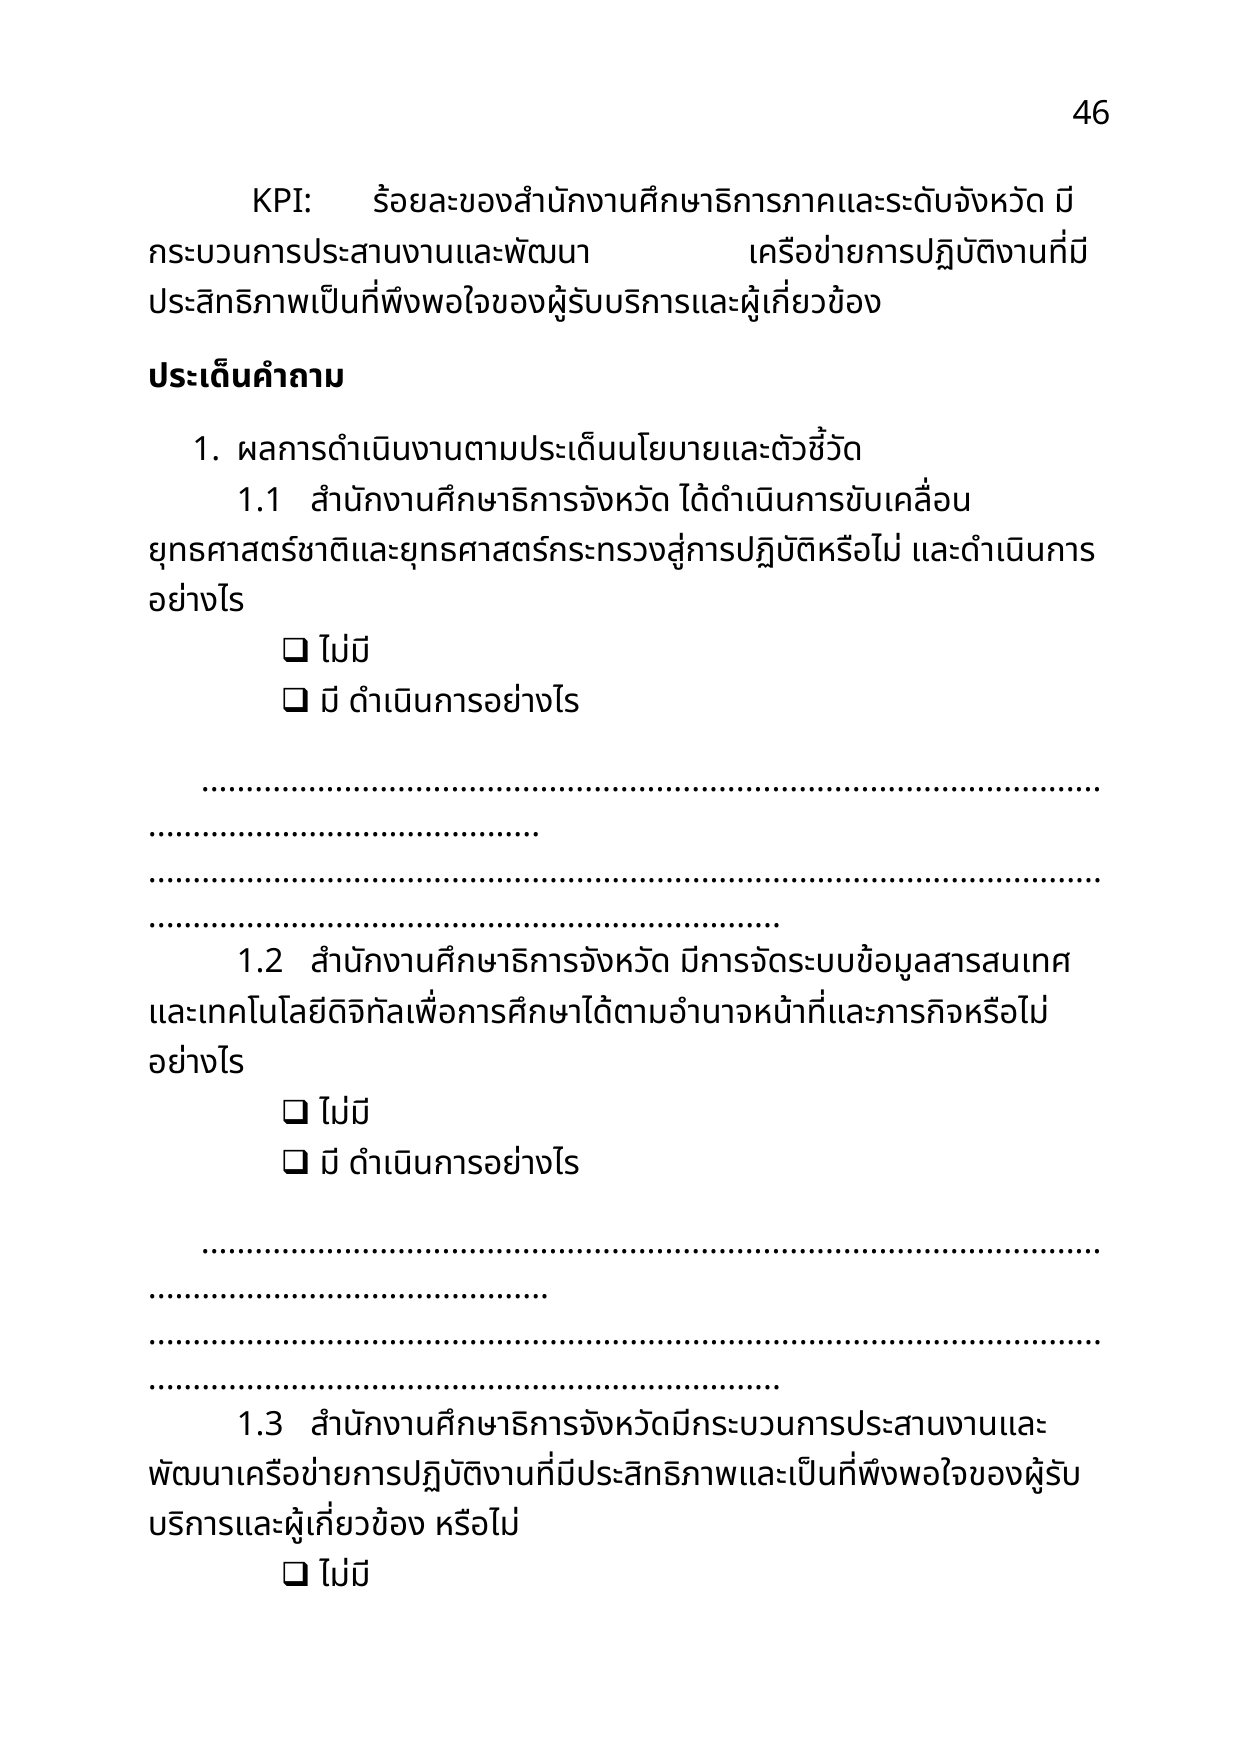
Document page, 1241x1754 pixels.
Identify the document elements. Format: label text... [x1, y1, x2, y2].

text ไม่มี [148, 627, 1110, 677]
text 1.1 สำนักงานศึกษาธิการจังหวัด ได้ดำเนินการขับเคลื่อนยุทธศาสตร์ชาติและยุทธศาสตร์กระทรวงสู่การปฏิบัติหรือไม่ และดำเนินการอย่างไร [148, 475, 1110, 627]
text มี ดำเนินการอย่างไร [148, 1139, 1110, 1189]
text ไม่มี [148, 1089, 1110, 1139]
text 1.2 สำนักงานศึกษาธิการจังหวัด มีการจัดระบบข้อมูลสารสนเทศและเทคโนโลยีดิจิทัลเพื่อการศึกษาได้ตามอำนาจหน้าที่และภารกิจหรือไม่ อย่างไร [148, 937, 1110, 1089]
text 1. ผลการดำเนินงานตามประเด็นนโยบายและตัวชี้วัด [148, 425, 1110, 475]
text KPI: ร้อยละของสำนักงานศึกษาธิการภาคและระดับจังหวัด มีกระบวนการประสานงานและพัฒนา เครือข่ายการปฏิบัติงานที่มีประสิทธิภาพเป็นที่พึงพอใจของผู้รับบริการและผู้เกี่ยวข้อง [148, 177, 1110, 329]
text มี ดำเนินการอย่างไร [148, 677, 1110, 728]
text ................................................................................................................................................. [148, 728, 1110, 846]
text ไม่มี [148, 1551, 1110, 1601]
text ประเด็นคำถาม [148, 352, 1110, 402]
text 1.3 สำนักงานศึกษาธิการจังหวัดมีกระบวนการประสานงานและพัฒนาเครือข่ายการปฏิบัติงานที่มีประสิทธิภาพและเป็นที่พึงพอใจของผู้รับบริการและผู้เกี่ยวข้อง หรือไม่ [148, 1399, 1110, 1551]
